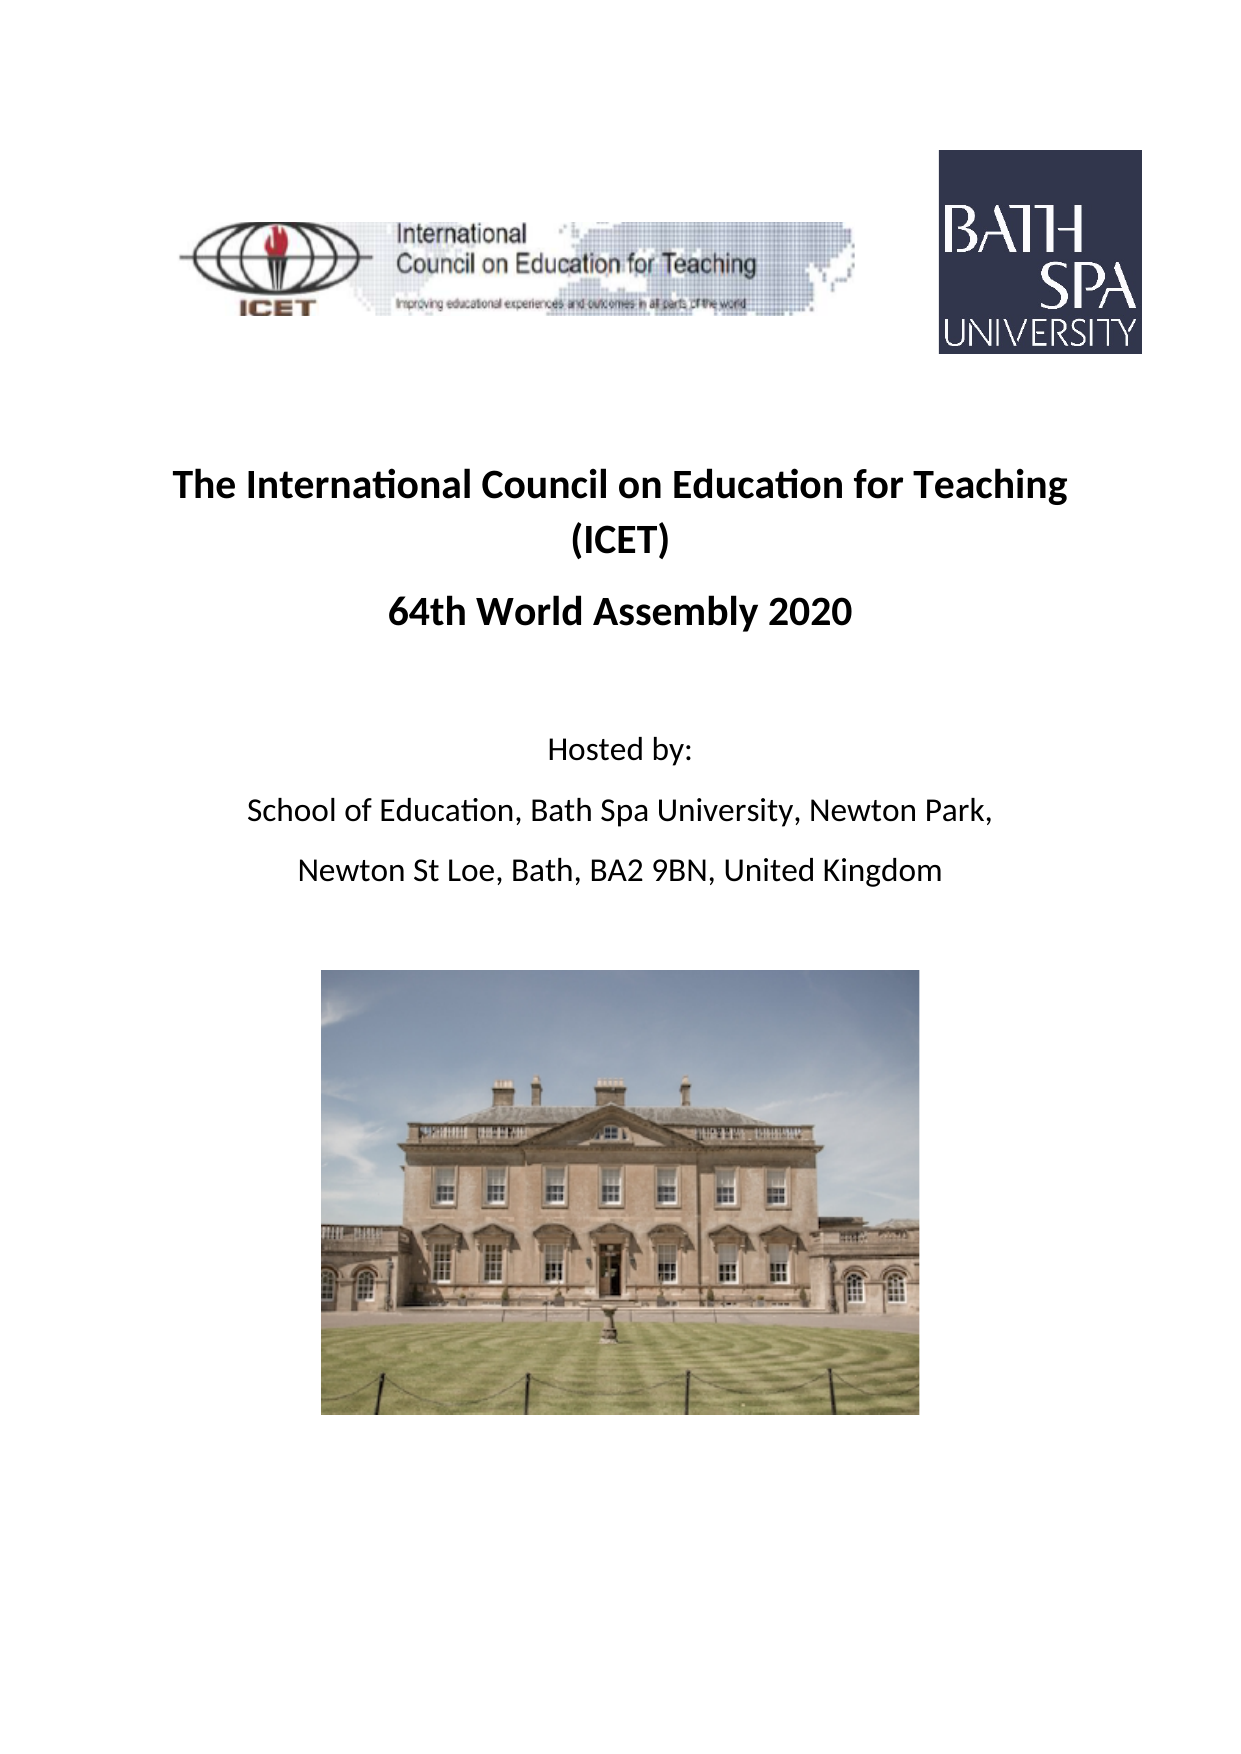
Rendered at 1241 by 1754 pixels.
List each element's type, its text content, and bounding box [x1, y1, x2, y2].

text 64th World Assembly 2020 [150, 585, 1090, 636]
text Newton St Loe, Bath, BA2 9BN, United Kingdom [150, 849, 1090, 890]
text Hosted by: [150, 728, 1090, 769]
text The International Council on Education for Teaching (ICET) [150, 458, 1090, 564]
text School of Education, Bath Spa University, Newton Park, [150, 789, 1090, 829]
picture [938, 150, 1142, 354]
